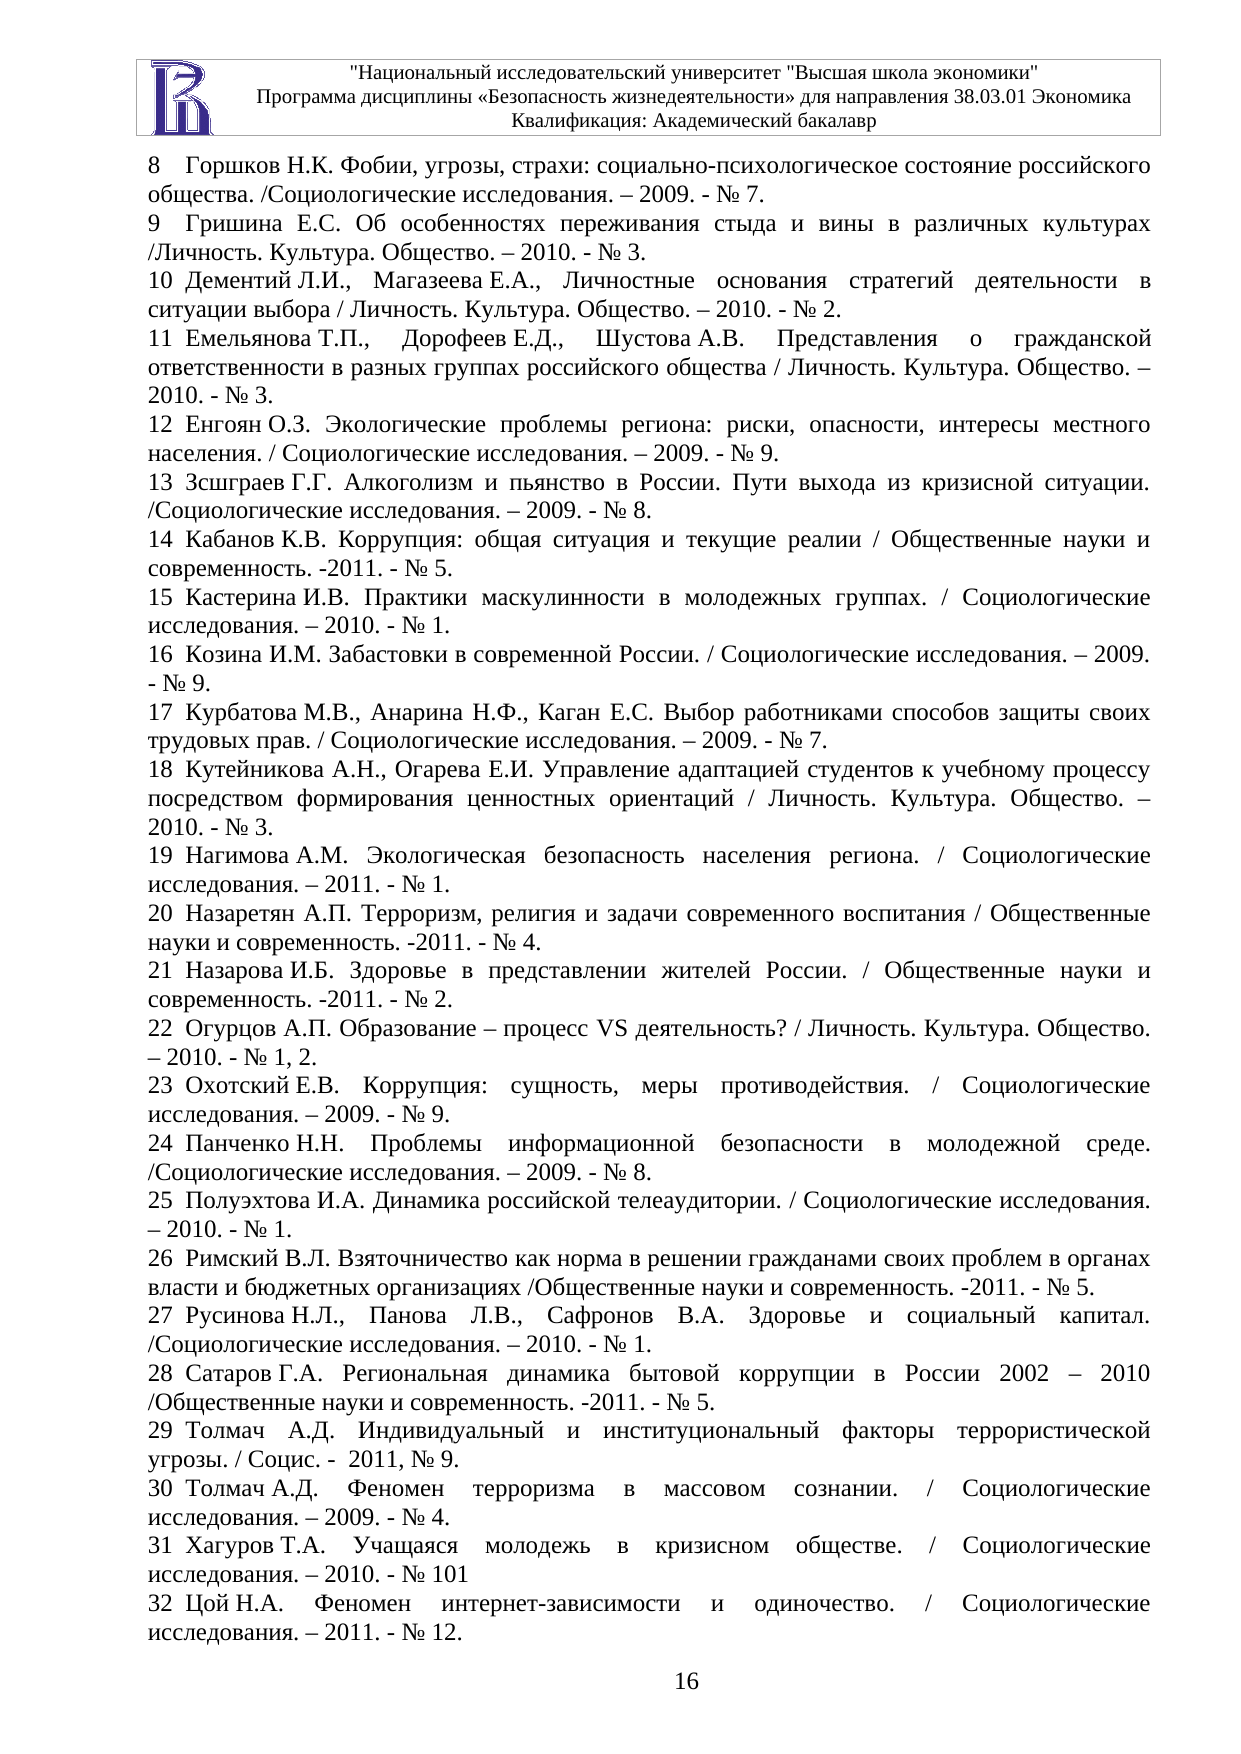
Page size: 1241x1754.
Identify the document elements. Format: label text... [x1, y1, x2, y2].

list Назарова И.Б. Здоровье в представлении жителей России. / Общественные науки и современность. -2011. - № 2. [148, 956, 1152, 1013]
list Емельянова Т.П., Дорофеев Е.Д., Шустова А.В. Представления о гражданской ответственности в разных группах российского общества / Личность. Культура. Общество. – 2010. - № 3. [148, 323, 1152, 409]
list Полуэхтова И.А. Динамика российской телеаудитории. / Социологические исследования. – 2010. - № 1. [148, 1186, 1152, 1243]
list Кабанов К.В. Коррупция: общая ситуация и текущие реалии / Общественные науки и современность. -2011. - № 5. [148, 524, 1152, 582]
list Козина И.М. Забастовки в современной России. / Социологические исследования. – 2009. - № 9. [148, 639, 1152, 697]
list Гришина Е.С. Об особенностях переживания стыда и вины в различных культурах /Личность. Культура. Общество. – 2010. - № 3. [148, 208, 1152, 266]
list Кастерина И.В. Практики маскулинности в молодежных группах. / Социологические исследования. – 2010. - № 1. [148, 582, 1152, 639]
list Охотский Е.В. Коррупция: сущность, меры противодействия. / Социологические исследования. – 2009. - № 9. [148, 1071, 1152, 1128]
list Горшков Н.К. Фобии, угрозы, страхи: социально-психологическое состояние российского общества. /Социологические исследования. – 2009. - № 7. [148, 151, 1152, 208]
list Дементий Л.И., Магазеева Е.А., Личностные основания стратегий деятельности в ситуации выбора / Личность. Культура. Общество. – 2010. - № 2. [148, 266, 1152, 323]
list Зсшграев Г.Г. Алкоголизм и пьянство в России. Пути выхода из кризисной ситуации. /Социологические исследования. – 2009. - № 8. [148, 467, 1152, 524]
list Сатаров Г.А. Региональная динамика бытовой коррупции в России 2002 – 2010 /Общественные науки и современность. -2011. - № 5. [148, 1358, 1152, 1416]
list Толмач А.Д. Индивидуальный и институциональный факторы террористической угрозы. / Социс. - 2011, № 9. [148, 1416, 1152, 1473]
list Римский В.Л. Взяточничество как норма в решении гражданами своих проблем в органах власти и бюджетных организациях /Общественные науки и современность. -2011. - № 5. [148, 1243, 1152, 1301]
list Панченко Н.Н. Проблемы информационной безопасности в молодежной среде. /Социологические исследования. – 2009. - № 8. [148, 1128, 1152, 1186]
list Хагуров Т.А. Учащаяся молодежь в кризисном обществе. / Социологические исследования. – 2010. - № 101 [148, 1531, 1152, 1588]
list Назаретян А.П. Терроризм, религия и задачи современного воспитания / Общественные науки и современность. -2011. - № 4. [148, 898, 1152, 956]
list Курбатова М.В., Анарина Н.Ф., Каган Е.С. Выбор работниками способов защиты своих трудовых прав. / Социологические исследования. – 2009. - № 7. [148, 697, 1152, 754]
list Огурцов А.П. Образование – процесс VS деятельность? / Личность. Культура. Общество. – 2010. - № 1, 2. [148, 1013, 1152, 1071]
list Цой Н.А. Феномен интернет-зависимости и одиночество. / Социологические исследования. – 2011. - № 12. [148, 1588, 1152, 1646]
list Русинова Н.Л., Панова Л.В., Сафронов В.А. Здоровье и социальный капитал. /Социологические исследования. – 2010. - № 1. [148, 1301, 1152, 1358]
list Нагимова А.М. Экологическая безопасность населения региона. / Социологические исследования. – 2011. - № 1. [148, 841, 1152, 898]
picture [147, 60, 217, 135]
list Толмач А.Д. Феномен терроризма в массовом сознании. / Социологические исследования. – 2009. - № 4. [148, 1473, 1152, 1531]
list Енгоян О.З. Экологические проблемы региона: риски, опасности, интересы местного населения. / Социологические исследования. – 2009. - № 9. [148, 409, 1152, 467]
list Кутейникова А.Н., Огарева Е.И. Управление адаптацией студентов к учебному процессу посредством формирования ценностных ориентаций / Личность. Культура. Общество. – 2010. - № 3. [148, 754, 1152, 841]
